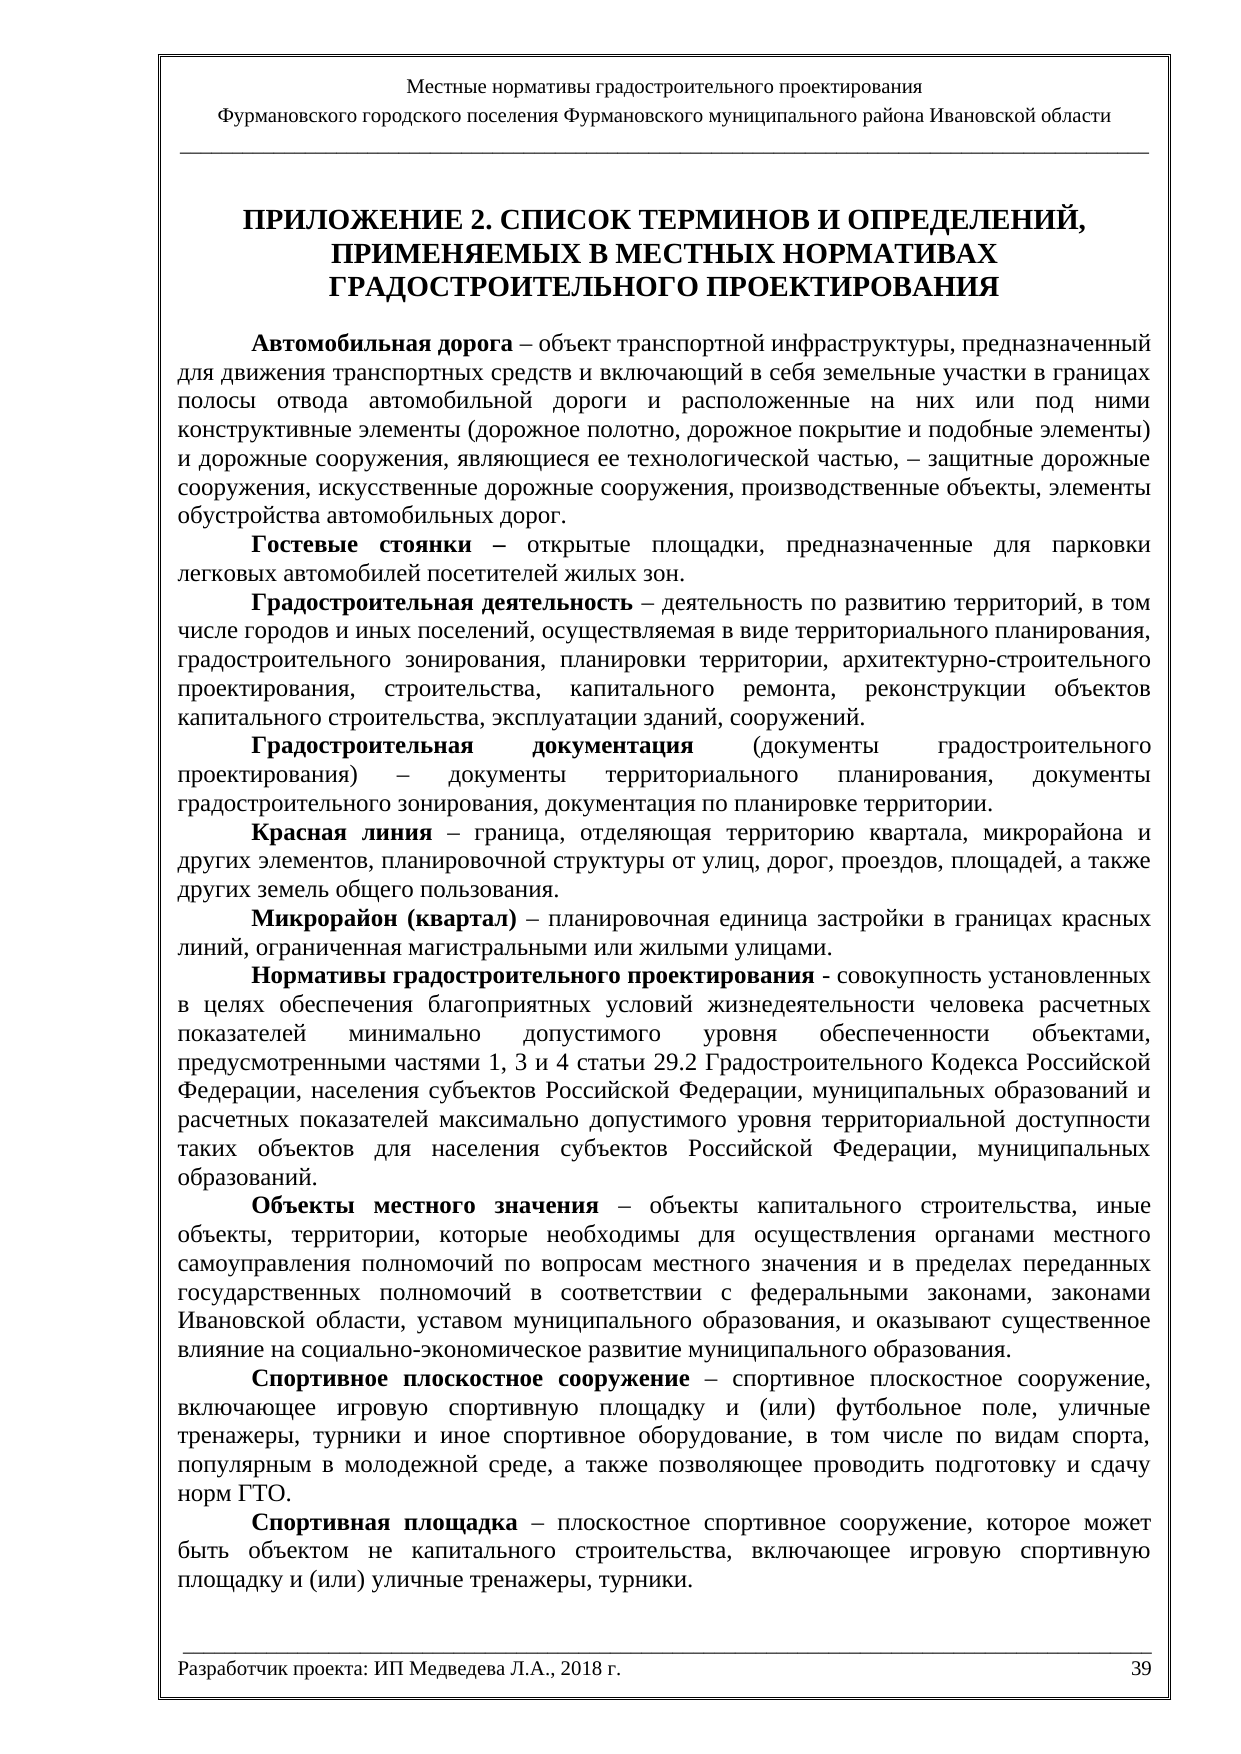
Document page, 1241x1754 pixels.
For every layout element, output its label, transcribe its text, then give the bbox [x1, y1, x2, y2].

text Спортивная площадка – плоскостное спортивное сооружение, которое может быть объектом не капитального строительства, включающее игровую спортивную площадку и (или) уличные тренажеры, турники. [177, 1507, 1152, 1593]
text Градостроительная деятельность – деятельность по развитию территорий, в том числе городов и иных поселений, осуществляемая в виде территориального планирования, градостроительного зонирования, планировки территории, архитектурно-строительного проектирования, строительства, капитального ремонта, реконструкции объектов капитального строительства, эксплуатации зданий, сооружений. [177, 587, 1152, 730]
text Автомобильная дорога – объект транспортной инфраструктуры, предназначенный для движения транспортных средств и включающий в себя земельные участки в границах полосы отвода автомобильной дороги и расположенные на них или под ними конструктивные элементы (дорожное полотно, дорожное покрытие и подобные элементы) и дорожные сооружения, являющиеся ее технологической частью, – защитные дорожные сооружения, искусственные дорожные сооружения, производственные объекты, элементы обустройства автомобильных дорог. [177, 328, 1152, 529]
text Спортивное плоскостное сооружение – спортивное плоскостное сооружение, включающее игровую спортивную площадку и (или) футбольное поле, уличные тренажеры, турники и иное спортивное оборудование, в том числе по видам спорта, популярным в молодежной среде, а также позволяющее проводить подготовку и сдачу норм ГТО. [177, 1363, 1152, 1507]
text Объекты местного значения – объекты капитального строительства, иные объекты, территории, которые необходимы для осуществления органами местного самоуправления полномочий по вопросам местного значения и в пределах переданных государственных полномочий в соответствии с федеральными законами, законами Ивановской области, уставом муниципального образования, и оказывают существенное влияние на социально-экономическое развитие муниципального образования. [177, 1190, 1152, 1363]
text Градостроительная документация (документы градостроительного проектирования) – документы территориального планирования, документы градостроительного зонирования, документация по планировке территории. [177, 730, 1152, 817]
text Нормативы градостроительного проектирования - совокупность установленных в целях обеспечения благоприятных условий жизнедеятельности человека расчетных показателей минимально допустимого уровня обеспеченности объектами, предусмотренными частями 1, 3 и 4 статьи 29.2 Градостроительного Кодекса Российской Федерации, населения субъектов Российской Федерации, муниципальных образований и расчетных показателей максимально допустимого уровня территориальной доступности таких объектов для населения субъектов Российской Федерации, муниципальных образований. [177, 960, 1152, 1190]
subtitle Приложение 2. Список терминов и определений, применяемых в местных нормативах градостроительного проектирования [177, 202, 1152, 303]
text Гостевые стоянки – открытые площадки, предназначенные для парковки легковых автомобилей посетителей жилых зон. [177, 529, 1152, 587]
text Микрорайон (квартал) – планировочная единица застройки в границах красных линий, ограниченная магистральными или жилыми улицами. [177, 903, 1152, 960]
text Красная линия – граница, отделяющая территорию квартала, микрорайона и других элементов, планировочной структуры от улиц, дорог, проездов, площадей, а также других земель общего пользования. [177, 817, 1152, 903]
